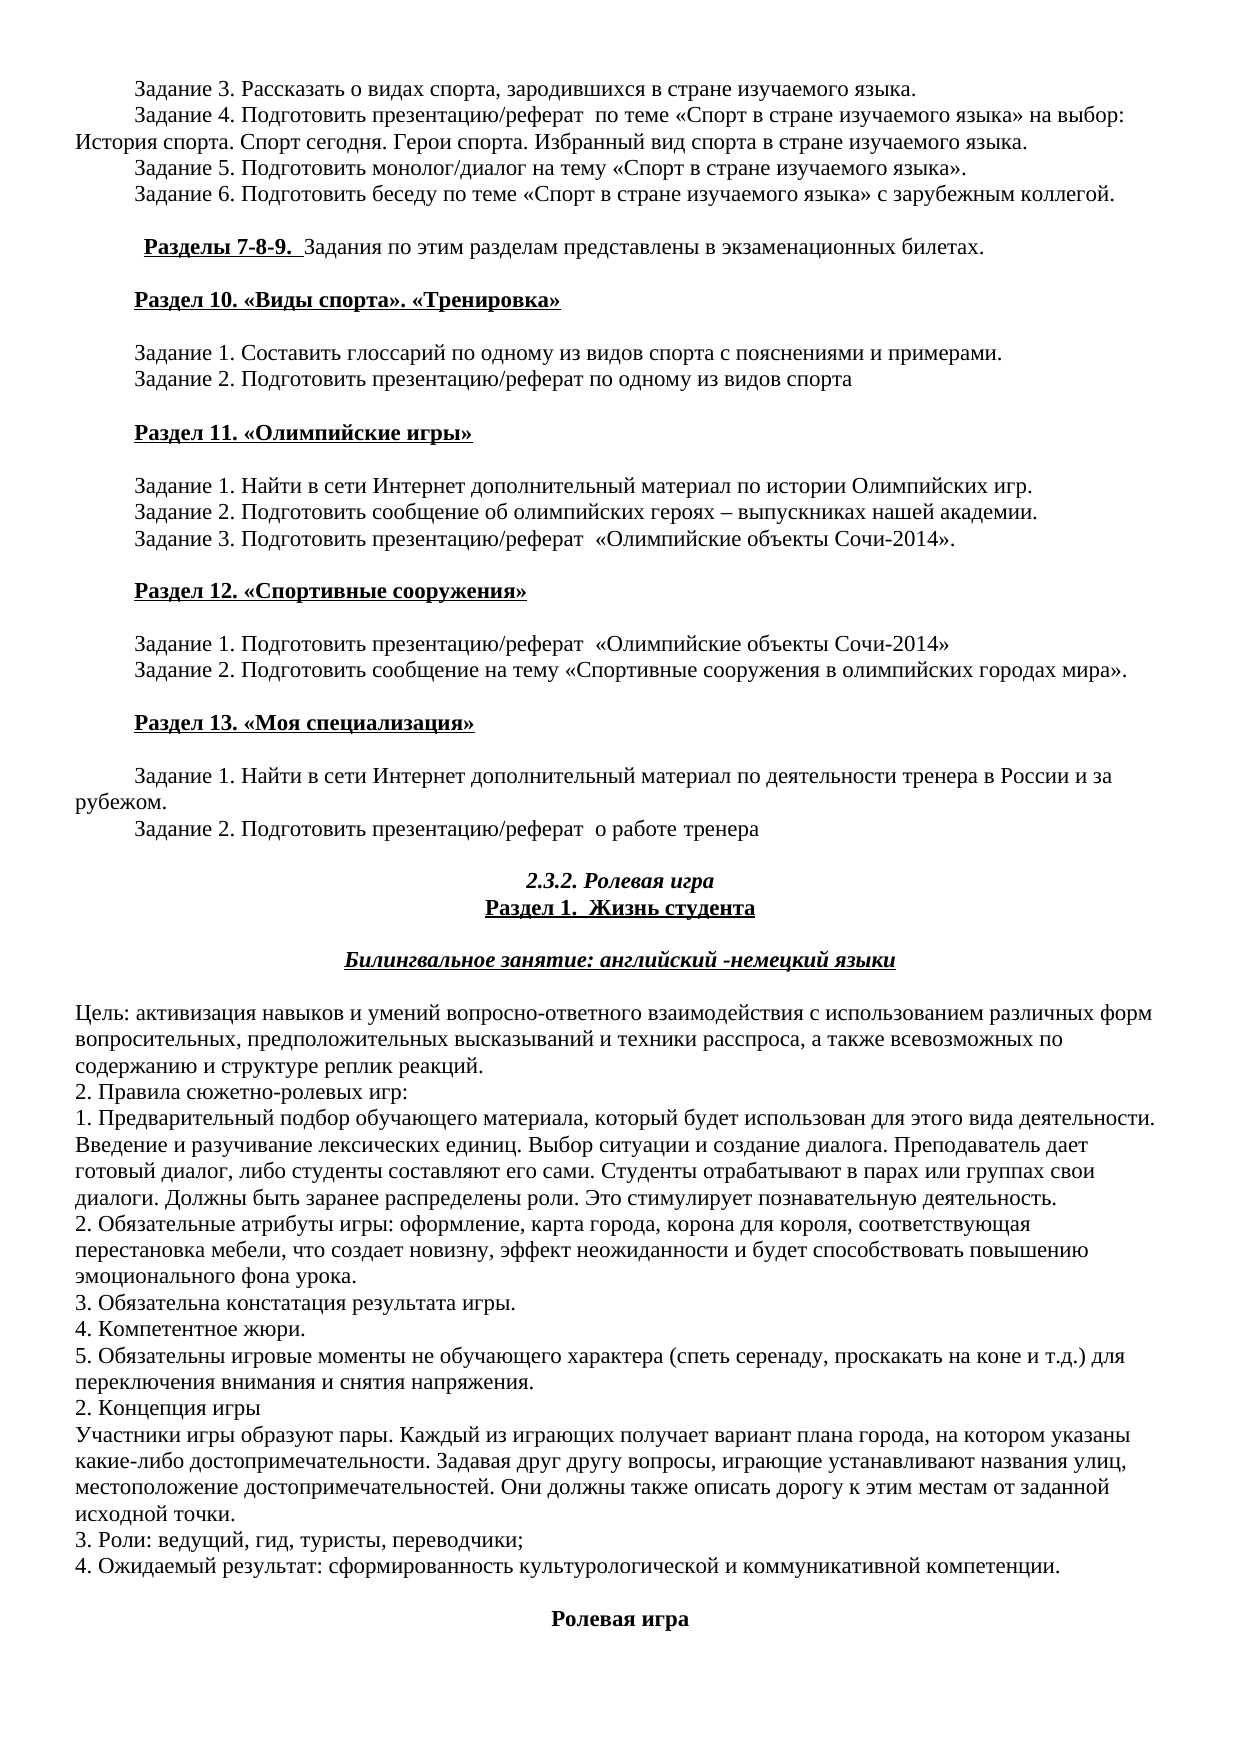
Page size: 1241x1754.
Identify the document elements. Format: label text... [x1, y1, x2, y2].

text Разделы 7-8-9. Задания по этим разделам представлены в экзаменационных билетах. [75, 233, 1165, 259]
text Задание 1. Найти в сети Интернет дополнительный материал по деятельности тренера в России и за рубежом. [75, 762, 1165, 814]
text Задание 6. Подготовить беседу по теме «Спорт в стране изучаемого языка» с зарубежным коллегой. [75, 180, 1165, 207]
text Билингвальное занятие: английский -немецкий языки [75, 946, 1165, 973]
text 4. Компетентное жюри. [75, 1315, 1165, 1342]
text Задание 1. Составить глоссарий по одному из видов спорта с пояснениями и примерами. [75, 338, 1165, 365]
text Задание 3. Подготовить презентацию/реферат «Олимпийские объекты Сочи-2014». [75, 525, 1165, 551]
text Раздел 12. «Спортивные сооружения» [75, 577, 1165, 604]
text 1. Предварительный подбор обучающего материала, который будет использован для этого вида деятельности. Введение и разучивание лексических единиц. Выбор ситуации и создание диалога. Преподаватель дает готовый диалог, либо студенты составляют его сами. Студенты отрабатывают в парах или группах свои диалоги. Должны быть заранее распределены роли. Это стимулирует познавательную деятельность. [75, 1104, 1165, 1210]
text Ролевая игра [75, 1605, 1165, 1632]
text Задание 1. Найти в сети Интернет дополнительный материал по истории Олимпийских игр. [75, 472, 1165, 498]
text Раздел 13. «Моя специализация» [75, 709, 1165, 736]
text Раздел 1. Жизнь студента [75, 894, 1165, 920]
text Задание 5. Подготовить монолог/диалог на тему «Спорт в стране изучаемого языка». [75, 154, 1165, 180]
text Задание 3. Рассказать о видах спорта, зародившихся в стране изучаемого языка. [75, 75, 1165, 101]
text Задание 2. Подготовить презентацию/реферат по одному из видов спорта [75, 365, 1165, 391]
text Задание 2. Подготовить сообщение на тему «Спортивные сооружения в олимпийских городах мира». [75, 656, 1165, 683]
text Участники игры образуют пары. Каждый из играющих получает вариант плана города, на котором указаны какие-либо достопримечательности. Задавая друг другу вопросы, играющие устанавливают названия улиц, местоположение достопримечательностей. Они должны также описать дорогу к этим местам от заданной исходной точки. [75, 1421, 1165, 1526]
text 2. Правила сюжетно-ролевых игр: [75, 1078, 1165, 1104]
text 5. Обязательны игровые моменты не обучающего характера (спеть серенаду, проскакать на коне и т.д.) для переключения внимания и снятия напряжения. [75, 1342, 1165, 1394]
text 3. Роли: ведущий, гид, туристы, переводчики; [75, 1526, 1165, 1552]
text Задание 1. Подготовить презентацию/реферат «Олимпийские объекты Сочи-2014» [75, 630, 1165, 656]
text Цель: активизация навыков и умений вопросно-ответного взаимодействия с использованием различных форм вопросительных, предположительных высказываний и техники расспроса, а также всевозможных по содержанию и структуре реплик реакций. [75, 999, 1165, 1078]
text 2.3.2. Ролевая игра [75, 867, 1165, 894]
text Задание 4. Подготовить презентацию/реферат по теме «Спорт в стране изучаемого языка» на выбор: История спорта. Спорт сегодня. Герои спорта. Избранный вид спорта в стране изучаемого языка. [75, 101, 1165, 154]
text 2. Концепция игры [75, 1394, 1165, 1421]
text Задание 2. Подготовить презентацию/реферат о работе тренера [75, 814, 1165, 841]
text 4. Ожидаемый результат: сформированность культурологической и коммуникативной компетенции. [75, 1552, 1165, 1579]
text Задание 2. Подготовить сообщение об олимпийских героях – выпускниках нашей академии. [75, 498, 1165, 525]
text Раздел 11. «Олимпийские игры» [75, 419, 1165, 446]
text 3. Обязательна констатация результата игры. [75, 1289, 1165, 1315]
text Раздел 10. «Виды спорта». «Тренировка» [75, 286, 1165, 312]
